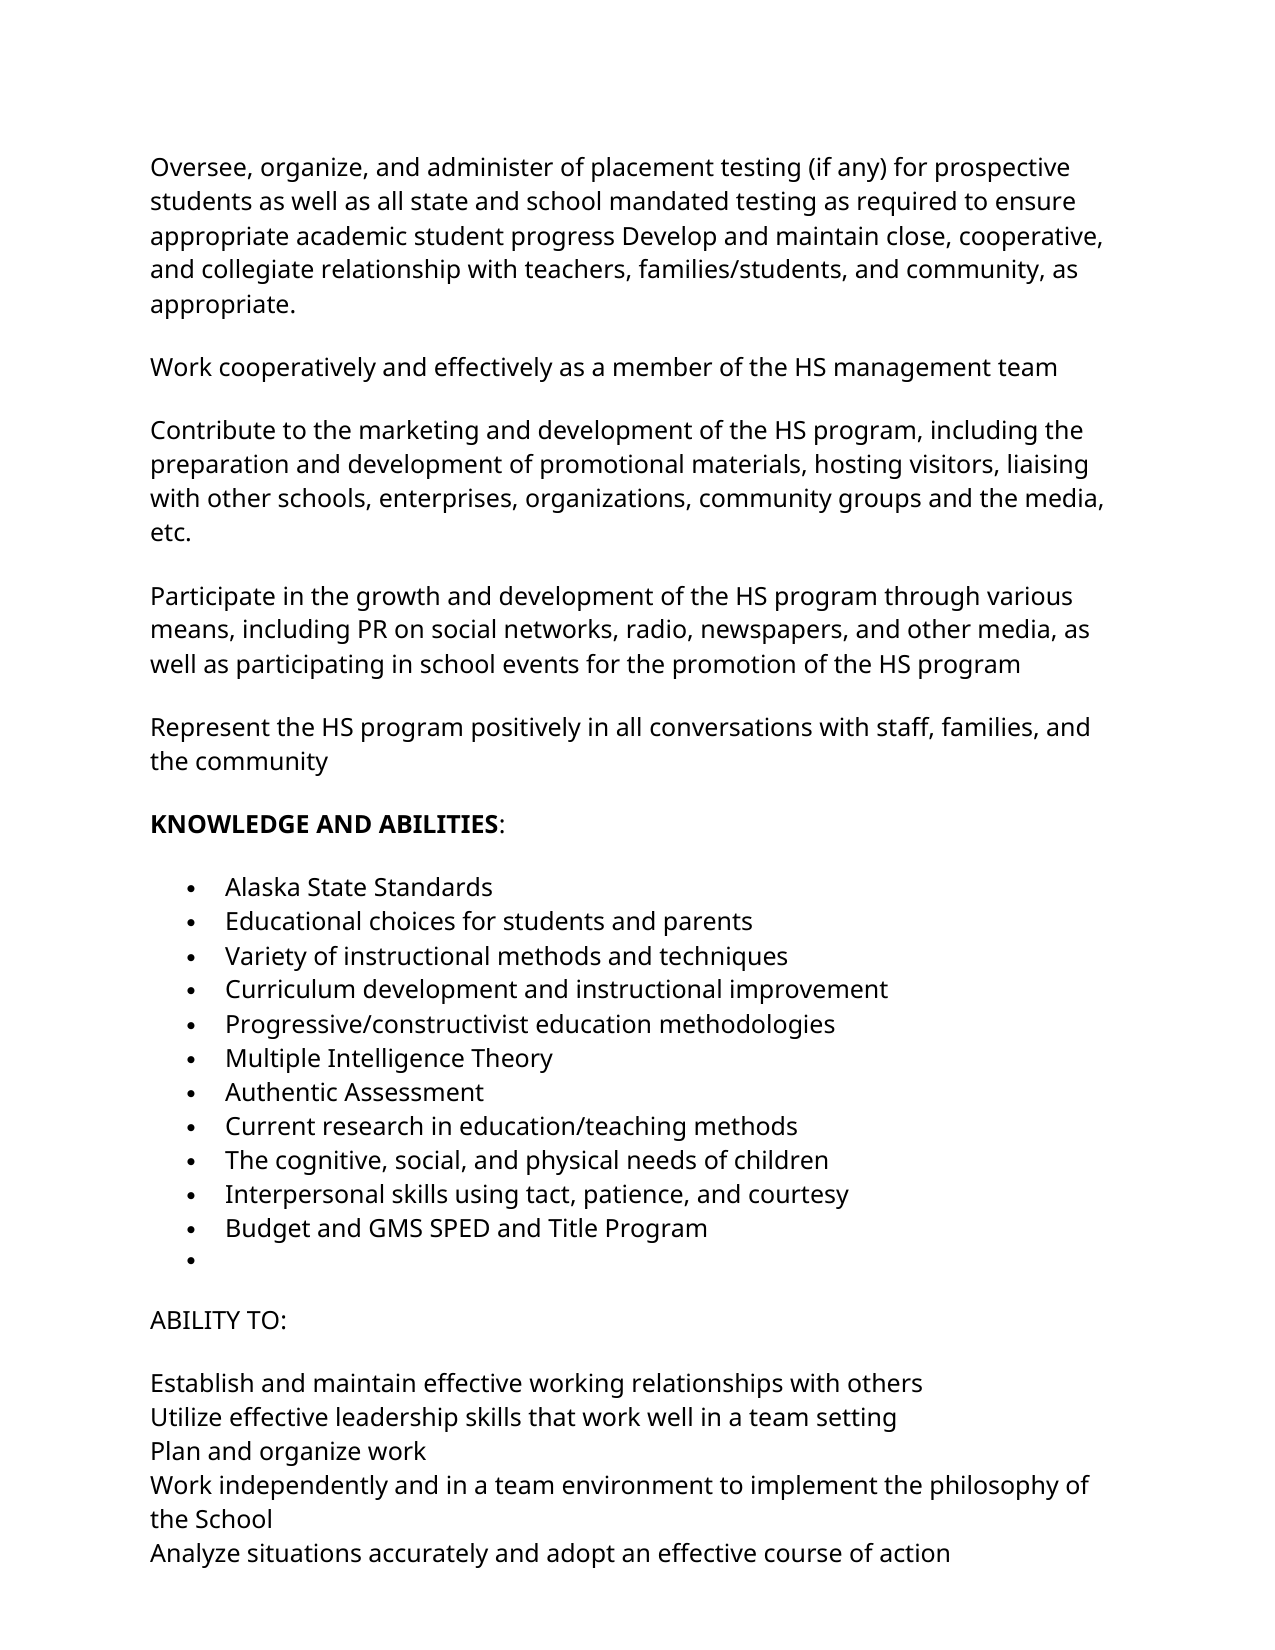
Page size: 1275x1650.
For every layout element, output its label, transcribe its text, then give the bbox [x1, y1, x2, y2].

text KNOWLEDGE AND ABILITIES: [150, 807, 1125, 841]
list Alaska State Standards [187, 870, 1125, 904]
list Variety of instructional methods and techniques [187, 938, 1125, 972]
text Contribute to the marketing and development of the HS program, including the preparation and development of promotional materials, hosting visitors, liaising with other schools, enterprises, organizations, community groups and the media, etc. [150, 413, 1125, 549]
text Participate in the growth and development of the HS program through various means, including PR on social networks, radio, newspapers, and other media, as well as participating in school events for the promotion of the HS program [150, 578, 1125, 680]
text Represent the HS program positively in all conversations with staff, families, and the community [150, 709, 1125, 778]
list Interpersonal skills using tact, patience, and courtesy [187, 1177, 1125, 1211]
list The cognitive, social, and physical needs of children [187, 1142, 1125, 1177]
list Educational choices for students and parents [187, 904, 1125, 938]
list Budget and GMS SPED and Title Program [187, 1211, 1125, 1245]
list Current research in education/teaching methods [187, 1108, 1125, 1142]
list Progressive/constructivist education methodologies [187, 1006, 1125, 1040]
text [150, 1366, 1125, 1570]
list Authentic Assessment [187, 1074, 1125, 1108]
text Work cooperatively and effectively as a member of the HS management team [150, 349, 1125, 383]
list Multiple Intelligence Theory [187, 1040, 1125, 1074]
list Curriculum development and instructional improvement [187, 972, 1125, 1006]
text Oversee, organize, and administer of placement testing (if any) for prospective students as well as all state and school mandated testing as required to ensure appropriate academic student progress Develop and maintain close, cooperative, and collegiate relationship with teachers, families/students, and community, as appropriate. [150, 150, 1125, 320]
text ABILITY TO: [150, 1303, 1125, 1337]
